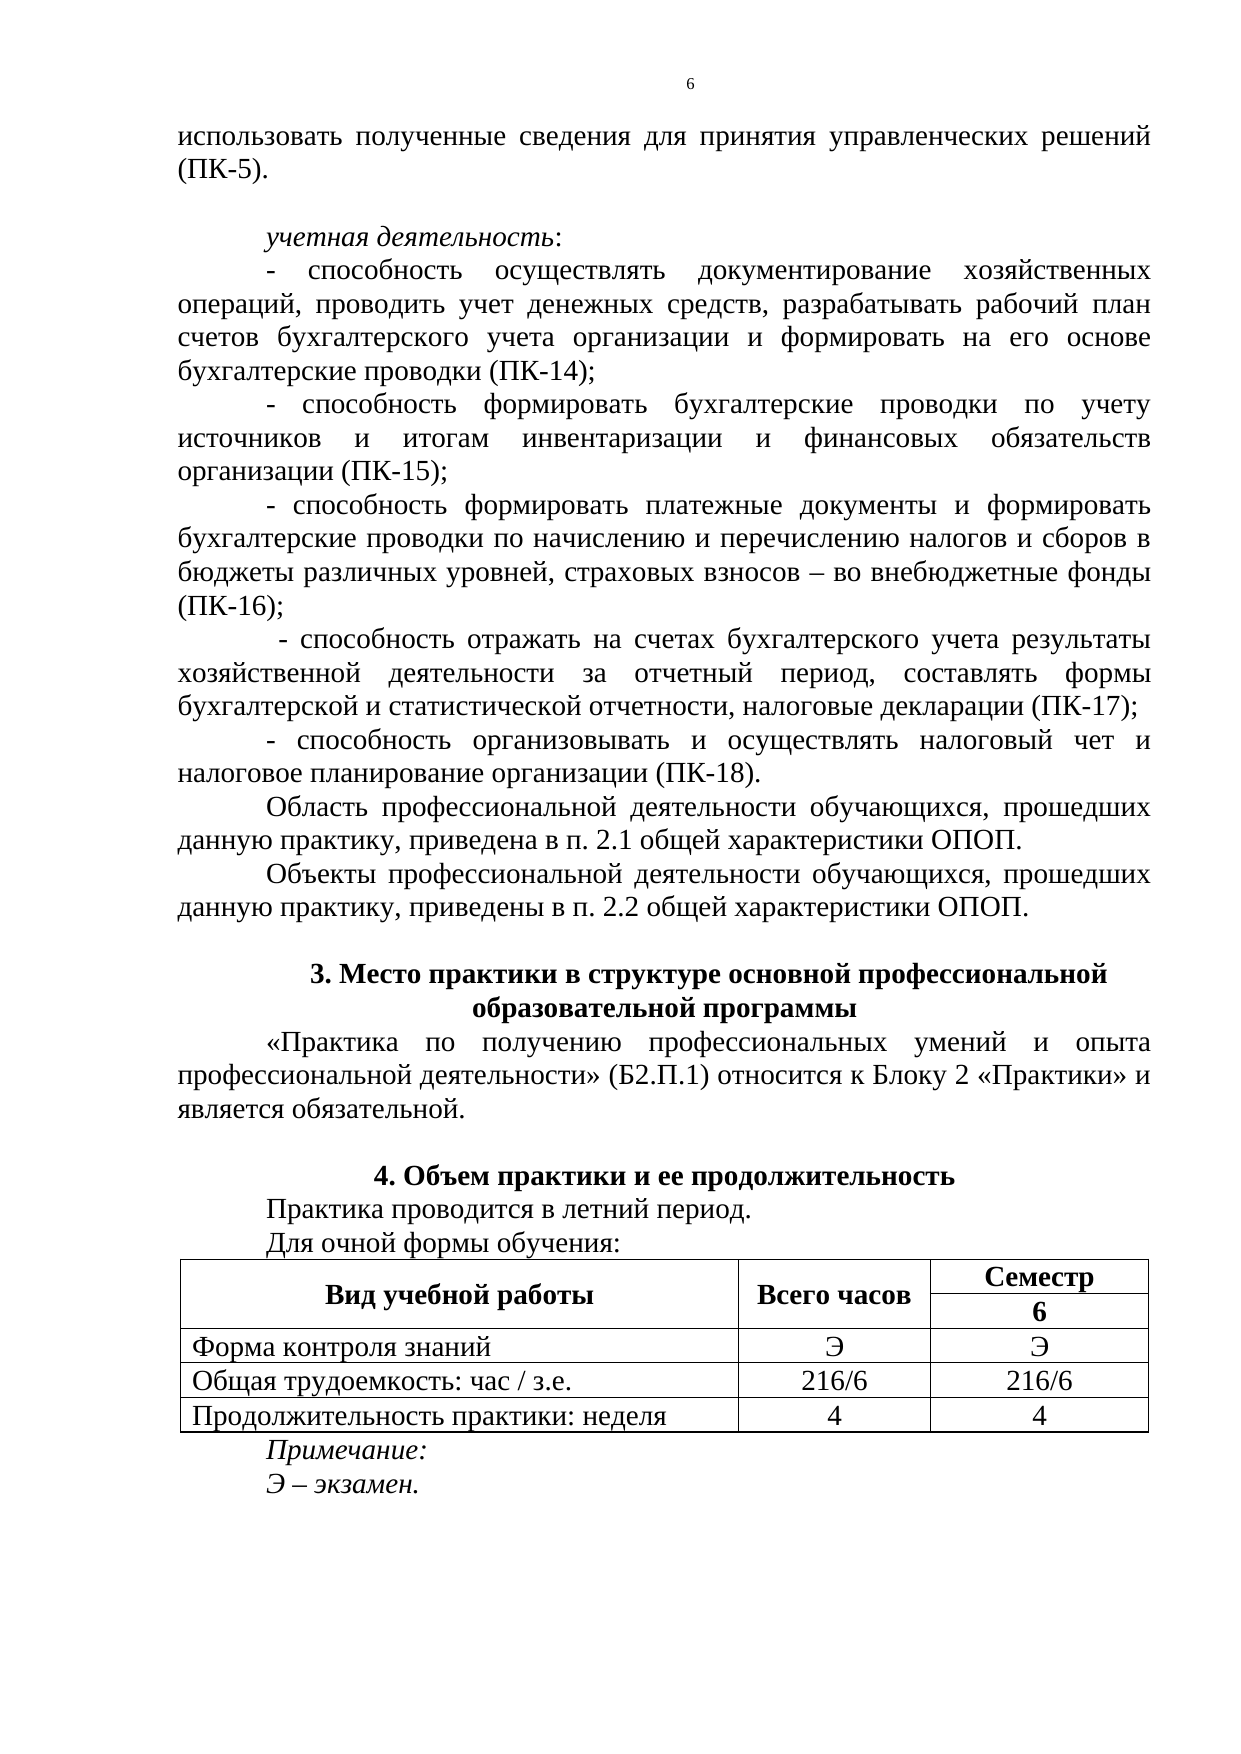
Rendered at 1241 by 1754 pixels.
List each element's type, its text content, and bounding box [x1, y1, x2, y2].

text - способность отражать на счетах бухгалтерского учета результаты хозяйственной деятельности за отчетный период, составлять формы бухгалтерской и статистической отчетности, налоговые декларации (ПК-17); [177, 621, 1152, 722]
table_cell Форма контроля знаний [181, 1329, 738, 1362]
table_cell 6 [931, 1294, 1148, 1328]
table_cell 4 [931, 1398, 1148, 1431]
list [177, 118, 1152, 185]
text - способность формировать платежные документы и формировать бухгалтерские проводки по начислению и перечислению налогов и сборов в бюджеты различных уровней, страховых взносов – во внебюджетные фонды (ПК-16); [177, 487, 1152, 621]
text - способность формировать бухгалтерские проводки по учету источников и итогам инвентаризации и финансовых обязательств организации (ПК-15); [177, 386, 1152, 487]
text 3. Место практики в структуре основной профессиональной образовательной программы [177, 957, 1152, 1024]
table_header Всего часов [739, 1260, 930, 1328]
table_cell Э [739, 1329, 930, 1362]
table_cell 216/6 [931, 1363, 1148, 1397]
text - способность организовывать и осуществлять налоговый чет и налоговое планирование организации (ПК-18). [177, 722, 1152, 789]
text «Практика по получению профессиональных умений и опыта профессиональной деятельности» (Б2.П.1) относится к Блоку 2 «Практики» и является обязательной. [177, 1024, 1152, 1124]
table_cell 216/6 [739, 1363, 930, 1397]
table_cell Общая трудоемкость: час / з.е. [181, 1363, 738, 1397]
text Область профессиональной деятельности обучающихся, прошедших данную практику, приведена в п. 2.1 общей характеристики ОПОП. [177, 789, 1152, 856]
text Э – экзамен. [177, 1466, 1152, 1499]
text 4. Объем практики и ее продолжительность [177, 1158, 1152, 1191]
table_header Вид учебной работы [181, 1260, 738, 1328]
text Практика проводится в летний период. [177, 1191, 1152, 1225]
text Примечание: [177, 1432, 1152, 1466]
text Объекты профессиональной деятельности обучающихся, прошедших данную практику, приведены в п. 2.2 общей характеристики ОПОП. [177, 856, 1152, 923]
text учетная деятельность: [177, 219, 1152, 252]
table_cell Э [931, 1329, 1148, 1362]
text - способность осуществлять документирование хозяйственных операций, проводить учет денежных средств, разрабатывать рабочий план счетов бухгалтерского учета организации и формировать на его основе бухгалтерские проводки (ПК-14); [177, 252, 1152, 386]
text Для очной формы обучения: [177, 1225, 1152, 1258]
table_header Семестр [931, 1260, 1148, 1293]
table_cell 4 [739, 1398, 930, 1431]
table_cell Продолжительность практики: неделя [181, 1398, 738, 1431]
